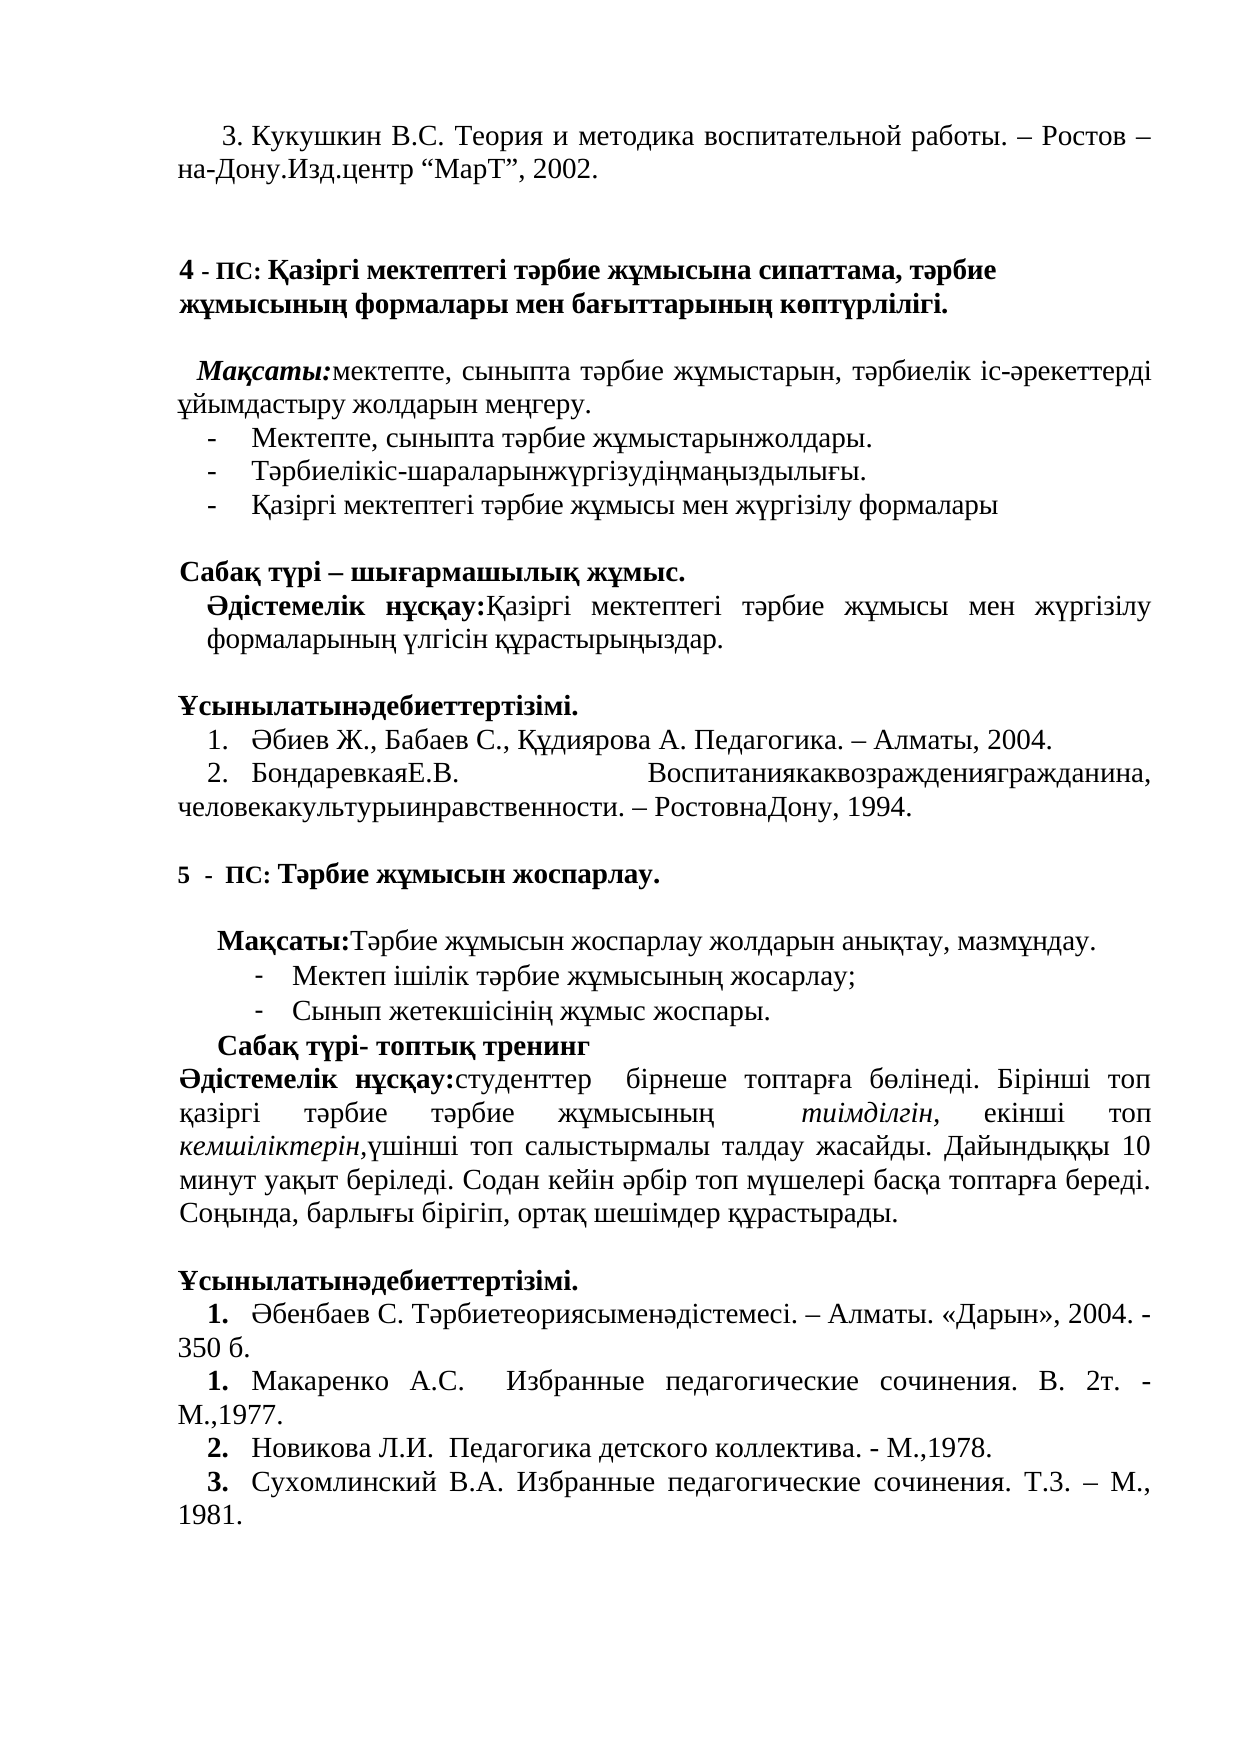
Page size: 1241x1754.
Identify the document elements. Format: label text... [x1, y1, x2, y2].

list Тәрбиелікіс-шараларынжүргізудіңмаңыздылығы. [177, 453, 1152, 487]
list Сынып жетекшісінің жұмыс жоспары. [254, 992, 1152, 1028]
list Сабақ түрі- топтық тренинг [217, 1028, 1152, 1061]
list Қазіргі мектептегі тәрбие жұмысы мен жүргізілу формалары [177, 487, 1152, 521]
list Мектепте, сыныпта тәрбие жұмыстарынжолдары. [177, 420, 1152, 453]
list Әбиев Ж., Бабаев С., Құдиярова А. Педагогика. – Алматы, 2004. [177, 722, 1152, 755]
list Кукушкин В.С. Теория и методика воспитательной работы. – Ростов –на-Дону.Изд.центр “МарТ”, 2002. [177, 118, 1152, 185]
text 4 - ПС: Қазіргі мектептегі тәрбие жұмысына сипаттама, тәрбие жұмысының формалары мен бағыттарының көптүрлілігі. [179, 252, 1152, 319]
list БондаревкаяЕ.В. Воспитаниякаквозраждениягражданина, человекакультурыинравственности. – РостовнаДону, 1994. [177, 755, 1152, 822]
list Әбенбаев С. Тәрбиетеориясыменәдістемесі. – Алматы. «Дарын», 2004. -350 б. [177, 1296, 1152, 1363]
text Мақсаты:мектепте, сыныпта тәрбие жұмыстарын, тәрбиелік іс-әрекеттерді ұйымдастыру жолдарын меңгеру. [177, 353, 1152, 420]
list - ПС: Тәрбие жұмысын жоспарлау. [177, 856, 1152, 889]
list Макаренко А.С. Избранные педагогические сочинения. В. 2т. - М.,1977. [177, 1363, 1152, 1430]
list Мақсаты:Тәрбие жұмысын жоспарлау жолдарын анықтау, мазмұндау. [217, 923, 1152, 957]
text Әдістемелік нұсқау:студенттер бірнеше топтарға бөлінеді. Бірінші топ қазіргі тәрбие тәрбие жұмысының тиімділгін, екінші топ кемшіліктерін,үшінші топ салыстырмалы талдау жасайды. Дайындыққы 10 минут уақыт беріледі. Содан кейін әрбір топ мүшелері басқа топтарға береді. Соңында, барлығы бірігіп, ортақ шешімдер құрастырады. [179, 1061, 1152, 1229]
list Мектеп ішілік тәрбие жұмысының жосарлау; [254, 957, 1152, 992]
text Сабақ түрі – шығармашылық жұмыс. [179, 554, 1152, 588]
text Ұсынылатынәдебиеттертізімі. [177, 688, 1152, 722]
text Әдістемелік нұсқау:Қазіргі мектептегі тәрбие жұмысы мен жүргізілу формаларының үлгісін құрастырыңыздар. [207, 588, 1152, 655]
list Новикова Л.И. Педагогика детского коллектива. - М.,1978. [177, 1430, 1152, 1464]
list Сухомлинский В.А. Избранные педагогические сочинения. Т.3. – М., 1981. [177, 1464, 1152, 1531]
text Ұсынылатынәдебиеттертізімі. [177, 1263, 1152, 1296]
